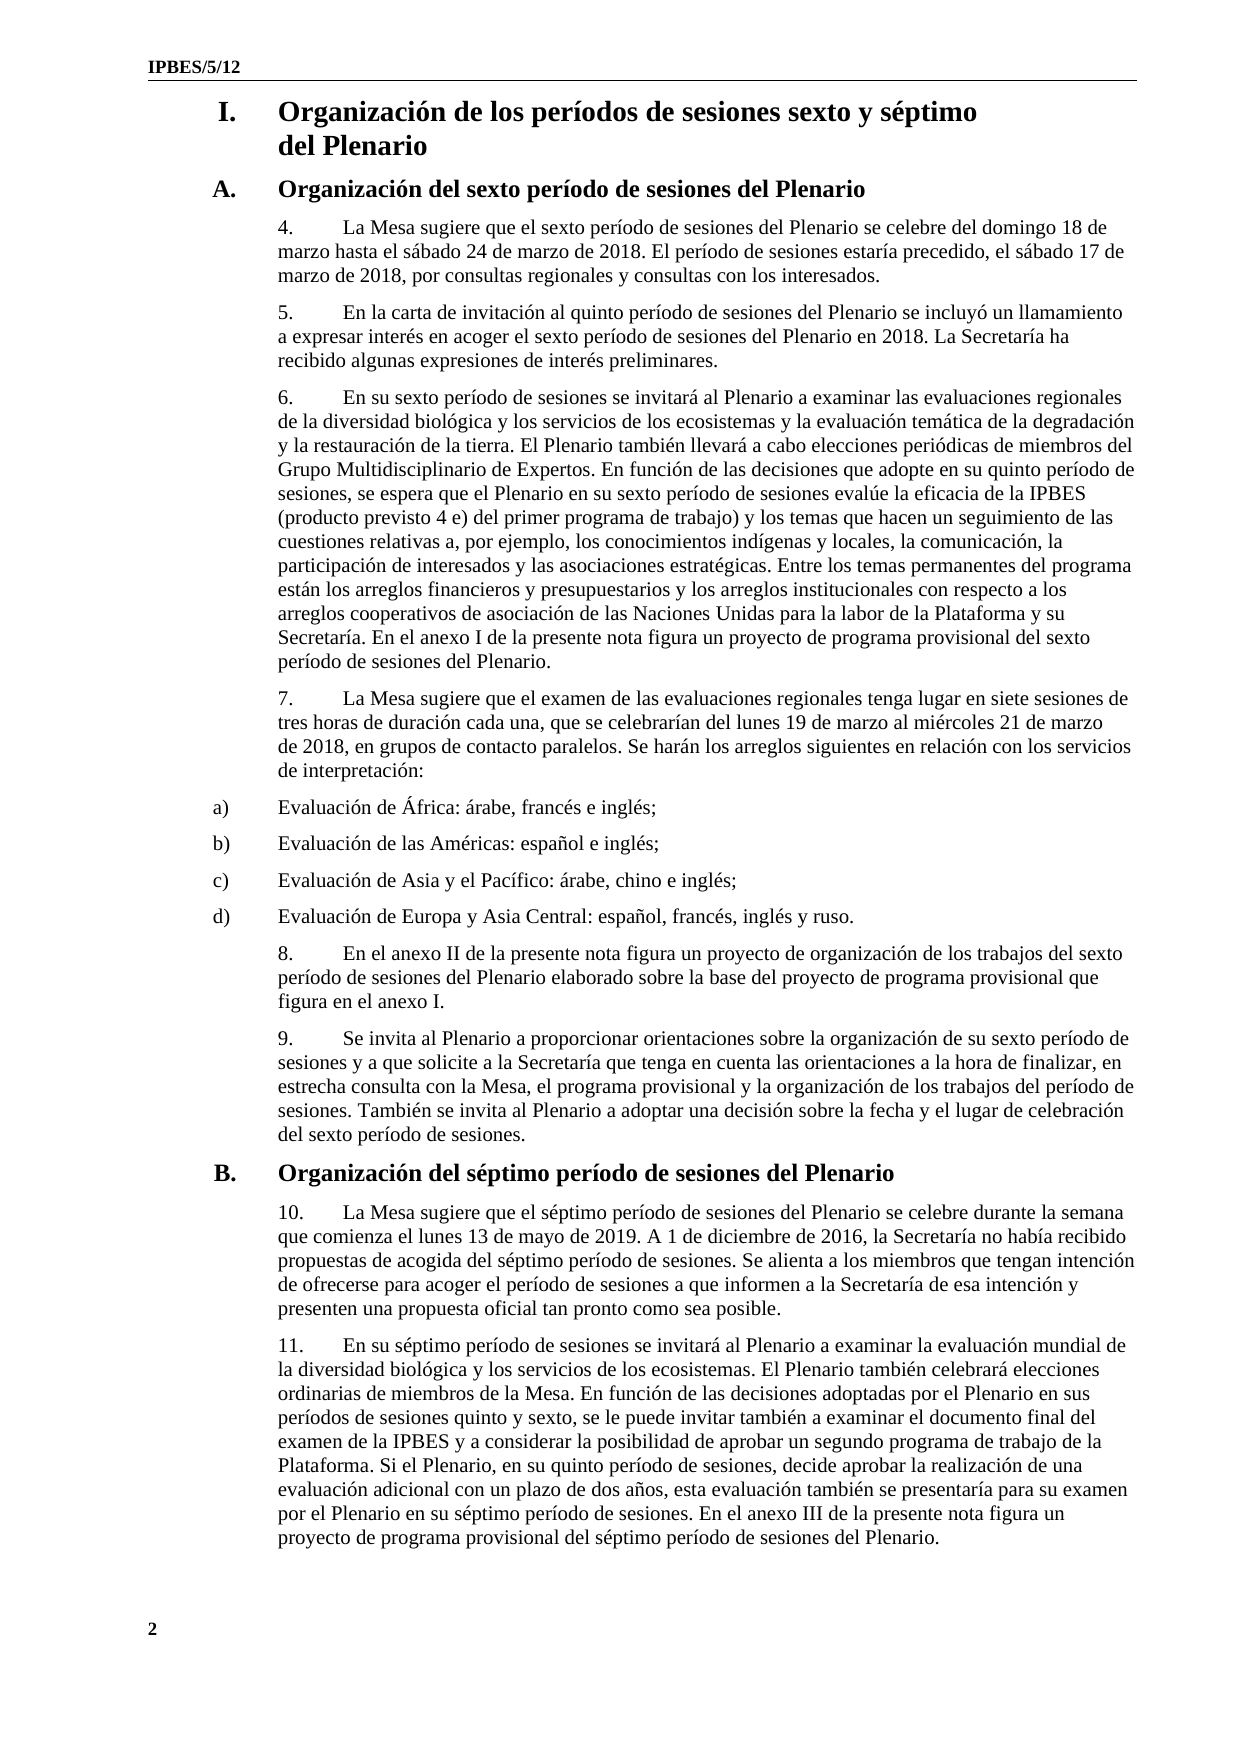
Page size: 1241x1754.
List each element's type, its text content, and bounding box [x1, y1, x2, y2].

text Se invita al Plenario a proporcionar orientaciones sobre la organización de su sexto período de sesiones y a que solicite a la Secretaría que tenga en cuenta las orientaciones a la hora de finalizar, en estrecha consulta con la Mesa, el programa provisional y la organización de los trabajos del período de sesiones. También se invita al Plenario a adoptar una decisión sobre la fecha y el lugar de celebración del sexto período de sesiones. [278, 1026, 1137, 1146]
text A. Organización del sexto período de sesiones del Plenario [148, 174, 1107, 203]
list Evaluación de Europa y Asia Central: español, francés, inglés y ruso. [148, 904, 1137, 928]
text La Mesa sugiere que el examen de las evaluaciones regionales tenga lugar en siete sesiones de tres horas de duración cada una, que se celebrarían del lunes 19 de marzo al miércoles 21 de marzo de 2018, en grupos de contacto paralelos. Se harán los arreglos siguientes en relación con los servicios de interpretación: [278, 686, 1137, 782]
list Evaluación de Asia y el Pacífico: árabe, chino e inglés; [148, 868, 1137, 892]
text En la carta de invitación al quinto período de sesiones del Plenario se incluyó un llamamiento a expresar interés en acoger el sexto período de sesiones del Plenario en 2018. La Secretaría ha recibido algunas expresiones de interés preliminares. [278, 300, 1137, 372]
text En su sexto período de sesiones se invitará al Plenario a examinar las evaluaciones regionales de la diversidad biológica y los servicios de los ecosistemas y la evaluación temática de la degradación y la restauración de la tierra. El Plenario también llevará a cabo elecciones periódicas de miembros del Grupo Multidisciplinario de Expertos. En función de las decisiones que adopte en su quinto período de sesiones, se espera que el Plenario en su sexto período de sesiones evalúe la eficacia de la IPBES (producto previsto 4 e) del primer programa de trabajo) y los temas que hacen un seguimiento de las cuestiones relativas a, por ejemplo, los conocimientos indígenas y locales, la comunicación, la participación de interesados y las asociaciones estratégicas. Entre los temas permanentes del programa están los arreglos financieros y presupuestarios y los arreglos institucionales con respecto a los arreglos cooperativos de asociación de las Naciones Unidas para la labor de la Plataforma y su Secretaría. En el anexo I de la presente nota figura un proyecto de programa provisional del sexto período de sesiones del Plenario. [278, 385, 1137, 673]
list Evaluación de las Américas: español e inglés; [148, 831, 1137, 855]
list Evaluación de África: árabe, francés e inglés; [148, 795, 1137, 819]
text La Mesa sugiere que el sexto período de sesiones del Plenario se celebre del domingo 18 de marzo hasta el sábado 24 de marzo de 2018. El período de sesiones estaría precedido, el sábado 17 de marzo de 2018, por consultas regionales y consultas con los interesados. [278, 215, 1137, 287]
text I. Organización de los períodos de sesiones sexto y séptimo del Plenario [148, 94, 1107, 162]
text En su séptimo período de sesiones se invitará al Plenario a examinar la evaluación mundial de la diversidad biológica y los servicios de los ecosistemas. El Plenario también celebrará elecciones ordinarias de miembros de la Mesa. En función de las decisiones adoptadas por el Plenario en sus períodos de sesiones quinto y sexto, se le puede invitar también a examinar el documento final del examen de la IPBES y a considerar la posibilidad de aprobar un segundo programa de trabajo de la Plataforma. Si el Plenario, en su quinto período de sesiones, decide aprobar la realización de una evaluación adicional con un plazo de dos años, esta evaluación también se presentaría para su examen por el Plenario en su séptimo período de sesiones. En el anexo III de la presente nota figura un proyecto de programa provisional del séptimo período de sesiones del Plenario. [278, 1332, 1137, 1549]
text La Mesa sugiere que el séptimo período de sesiones del Plenario se celebre durante la semana que comienza el lunes 13 de mayo de 2019. A 1 de diciembre de 2016, la Secretaría no había recibido propuestas de acogida del séptimo período de sesiones. Se alienta a los miembros que tengan intención de ofrecerse para acoger el período de sesiones a que informen a la Secretaría de esa intención y presenten una propuesta oficial tan pronto como sea posible. [278, 1200, 1137, 1320]
text En el anexo II de la presente nota figura un proyecto de organización de los trabajos del sexto período de sesiones del Plenario elaborado sobre la base del proyecto de programa provisional que figura en el anexo I. [278, 941, 1137, 1013]
text B. Organización del séptimo período de sesiones del Plenario [148, 1158, 1107, 1187]
